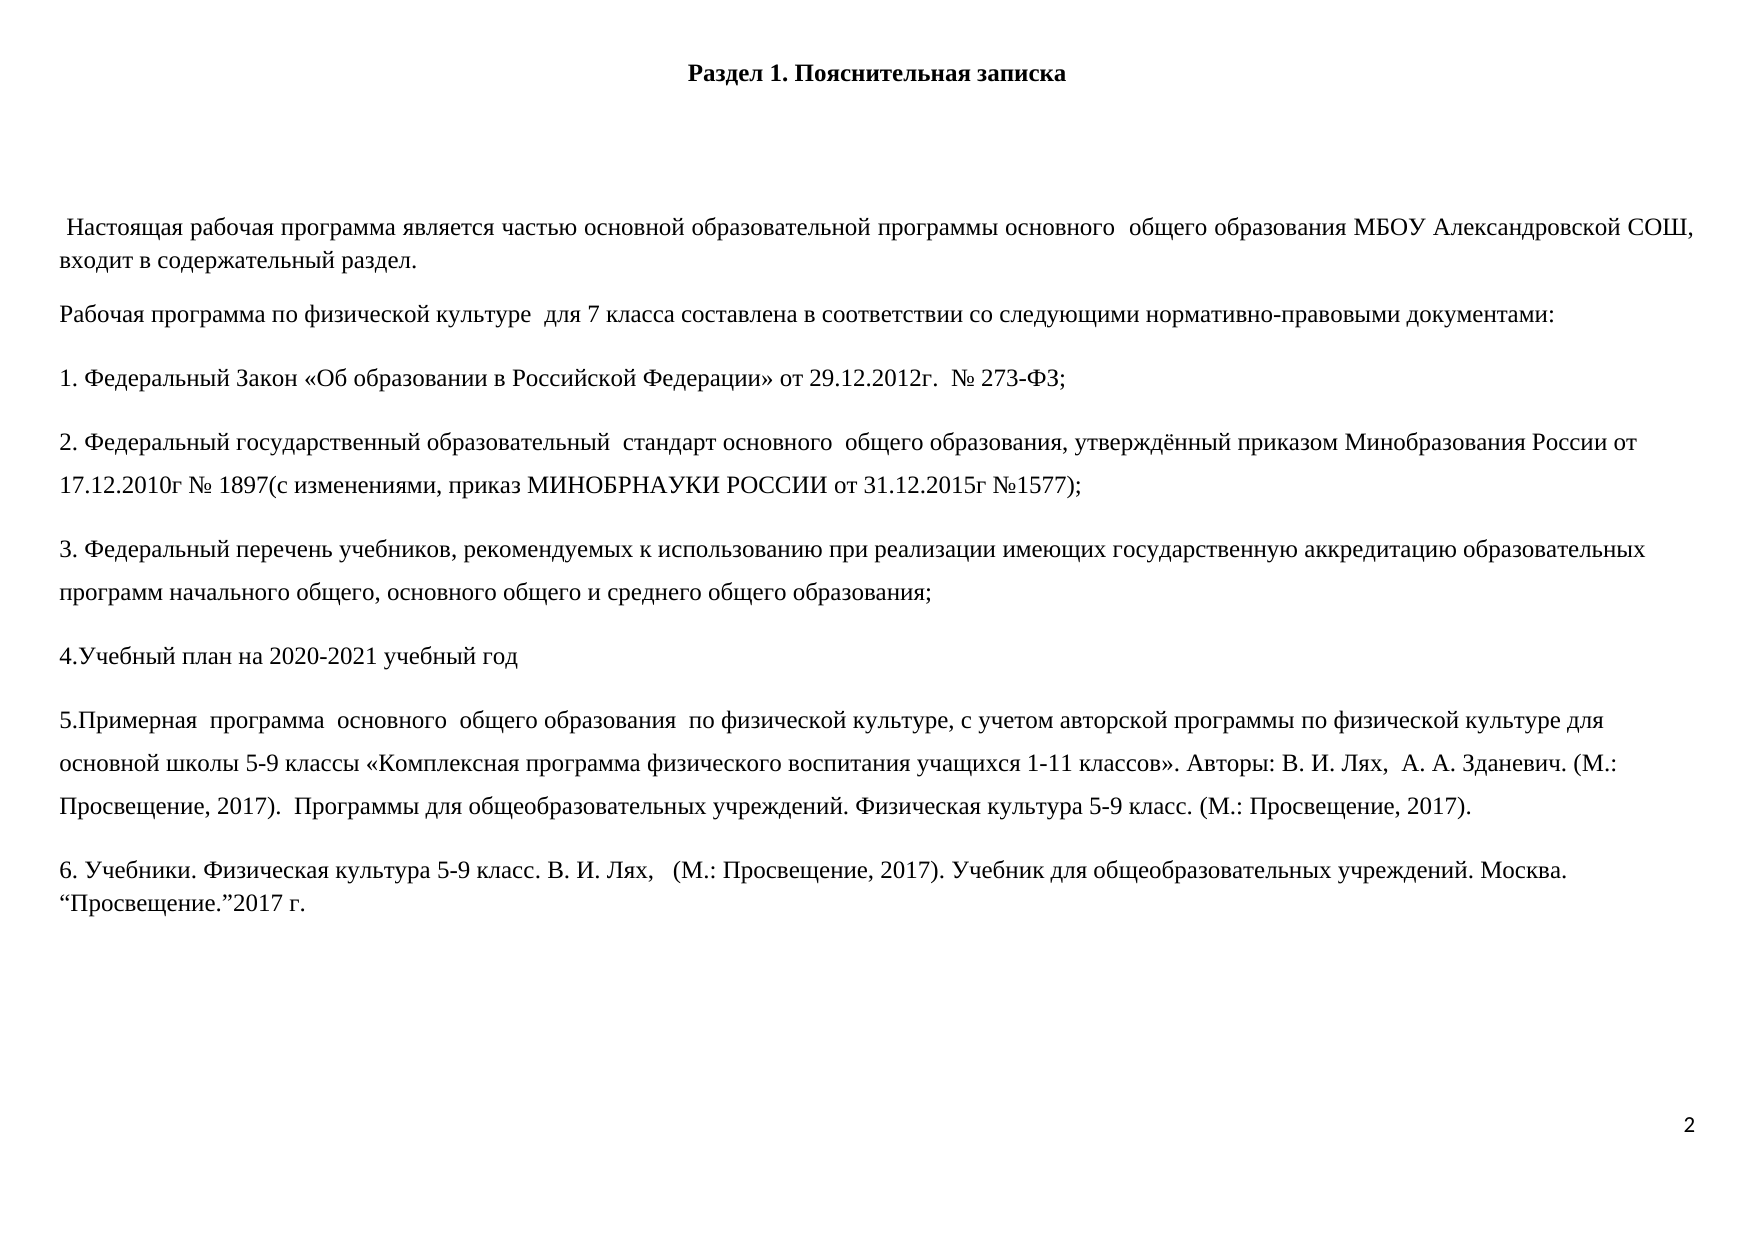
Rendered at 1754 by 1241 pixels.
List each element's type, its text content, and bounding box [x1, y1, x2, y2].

text 1. Федеральный Закон «Об образовании в Российской Федерации» от 29.12.2012г. № 273-ФЗ; [59, 363, 1695, 392]
text 5.Примерная программа основного общего образования по физической культуре, с учетом авторской программы по физической культуре для основной школы 5-9 классы «Комплексная программа физического воспитания учащихся 1-11 классов». Авторы: В. И. Лях, А. А. Зданевич. (М.: Просвещение, 2017). Программы для общеобразовательных учреждений. Физическая культура 5-9 класс. (М.: Просвещение, 2017). [59, 705, 1695, 820]
text 3. Федеральный перечень учебников, рекомендуемых к использованию при реализации имеющих государственную аккредитацию образовательных программ начального общего, основного общего и среднего общего образования; [59, 534, 1695, 606]
text 2. Федеральный государственный образовательный стандарт основного общего образования, утверждённый приказом Минобразования России от 17.12.2010г № 1897(с изменениями, приказ МИНОБРНАУКИ РОССИИ от 31.12.2015г №1577); [59, 427, 1695, 499]
text Настоящая рабочая программа является частью основной образовательной программы основного общего образования МБОУ Александровской СОШ, входит в содержательный раздел. [59, 212, 1695, 274]
text Раздел 1. Пояснительная записка [59, 59, 1695, 87]
text 4.Учебный план на 2020-2021 учебный год [59, 641, 1695, 670]
text 6. Учебники. Физическая культура 5-9 класс. В. И. Лях, (М.: Просвещение, 2017). Учебник для общеобразовательных учреждений. Москва. “Просвещение.”2017 г. [59, 855, 1695, 917]
text Рабочая программа по физической культуре для 7 класса составлена в соответствии со следующими нормативно-правовыми документами: [59, 299, 1695, 328]
